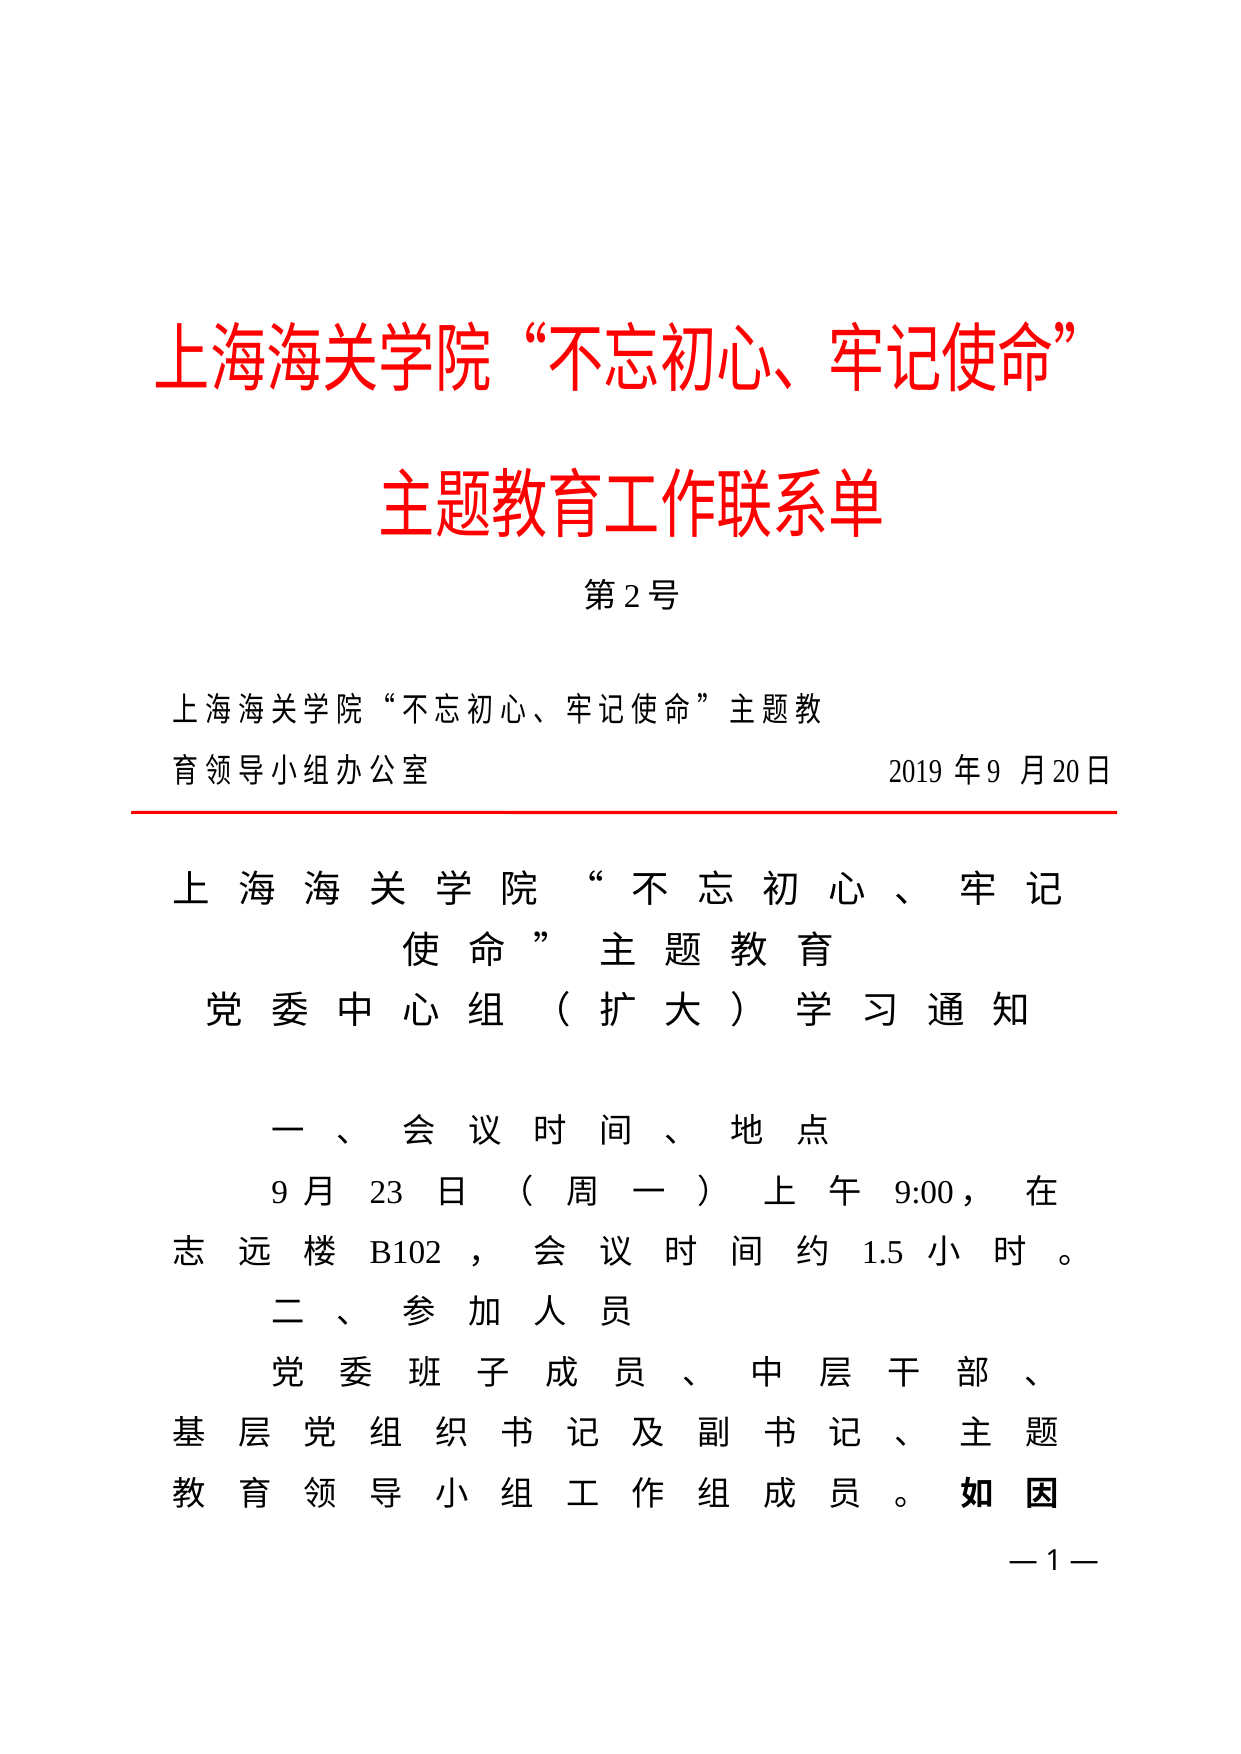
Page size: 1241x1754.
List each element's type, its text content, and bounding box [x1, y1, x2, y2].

text 二、参加人员 [172, 1279, 1091, 1339]
text 第2号 [172, 560, 1091, 619]
table_header 上海海关学院“不忘初心、牢记使命”主题教育领导小组办公室 [109, 677, 845, 798]
table_header 上海海关学院“不忘初心、牢记使命” 主题教育工作联系单 [108, 269, 1156, 560]
text 9月23日（周一）上午9:00，在志远楼B102，会议时间约1.5小时。 [172, 1158, 1091, 1279]
text 上海海关学院“不忘初心、牢记使命”主题教育 [172, 856, 1091, 977]
text 一、会议时间、地点 [172, 1098, 1091, 1158]
table_header 2019年9月20日 [845, 677, 1155, 798]
text 党委中心组（扩大）学习通知 [172, 977, 1091, 1037]
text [172, 1339, 1091, 1521]
